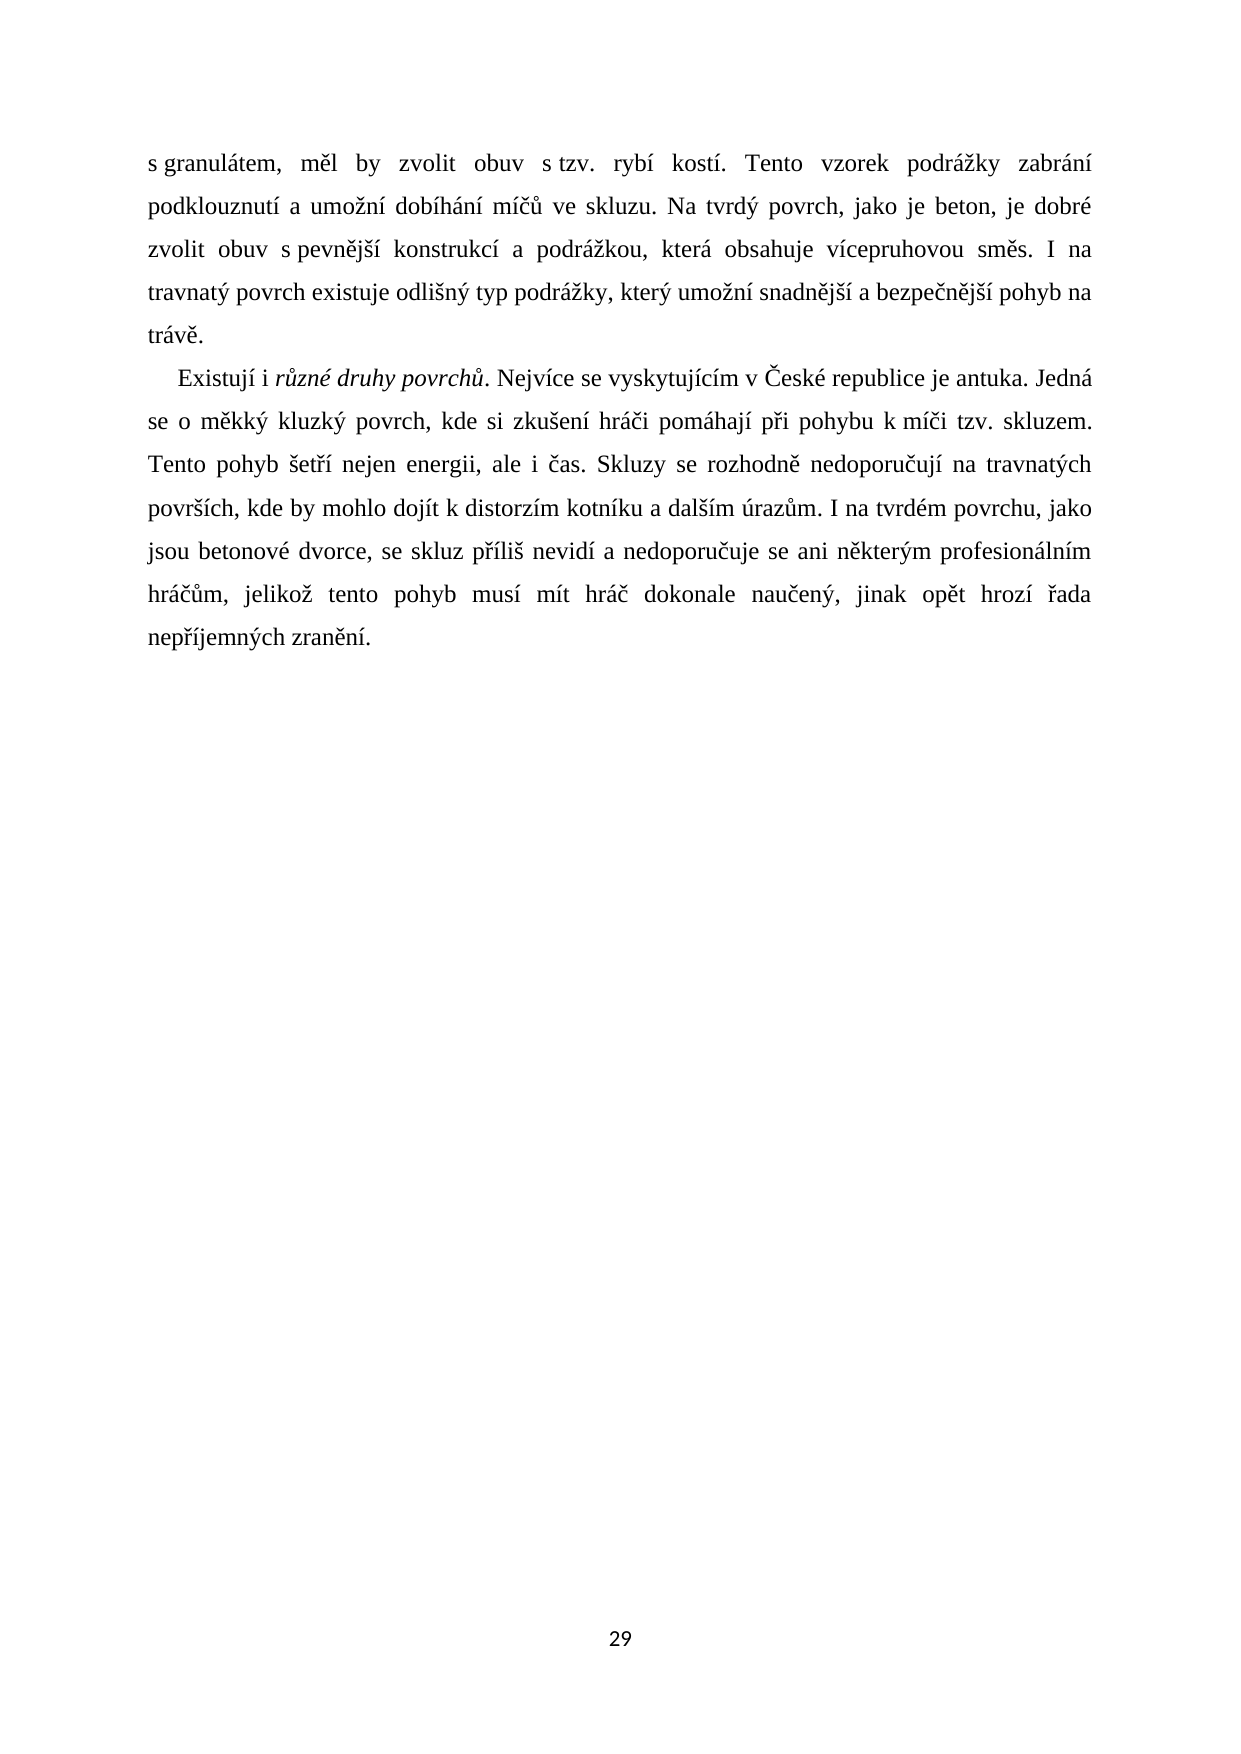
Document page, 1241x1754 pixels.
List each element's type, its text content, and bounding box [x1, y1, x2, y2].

text Existují i různé druhy povrchů. Nejvíce se vyskytujícím v České republice je antuka. Jedná se o měkký kluzký povrch, kde si zkušení hráči pomáhají při pohybu k míči tzv. skluzem. Tento pohyb šetří nejen energii, ale i čas. Skluzy se rozhodně nedoporučují na travnatých površích, kde by mohlo dojít k distorzím kotníku a dalším úrazům. I na tvrdém povrchu, jako jsou betonové dvorce, se skluz příliš nevidí a nedoporučuje se ani některým profesionálním hráčům, jelikož tento pohyb musí mít hráč dokonale naučený, jinak opět hrozí řada nepříjemných zranění. [148, 363, 1093, 651]
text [148, 148, 1093, 349]
